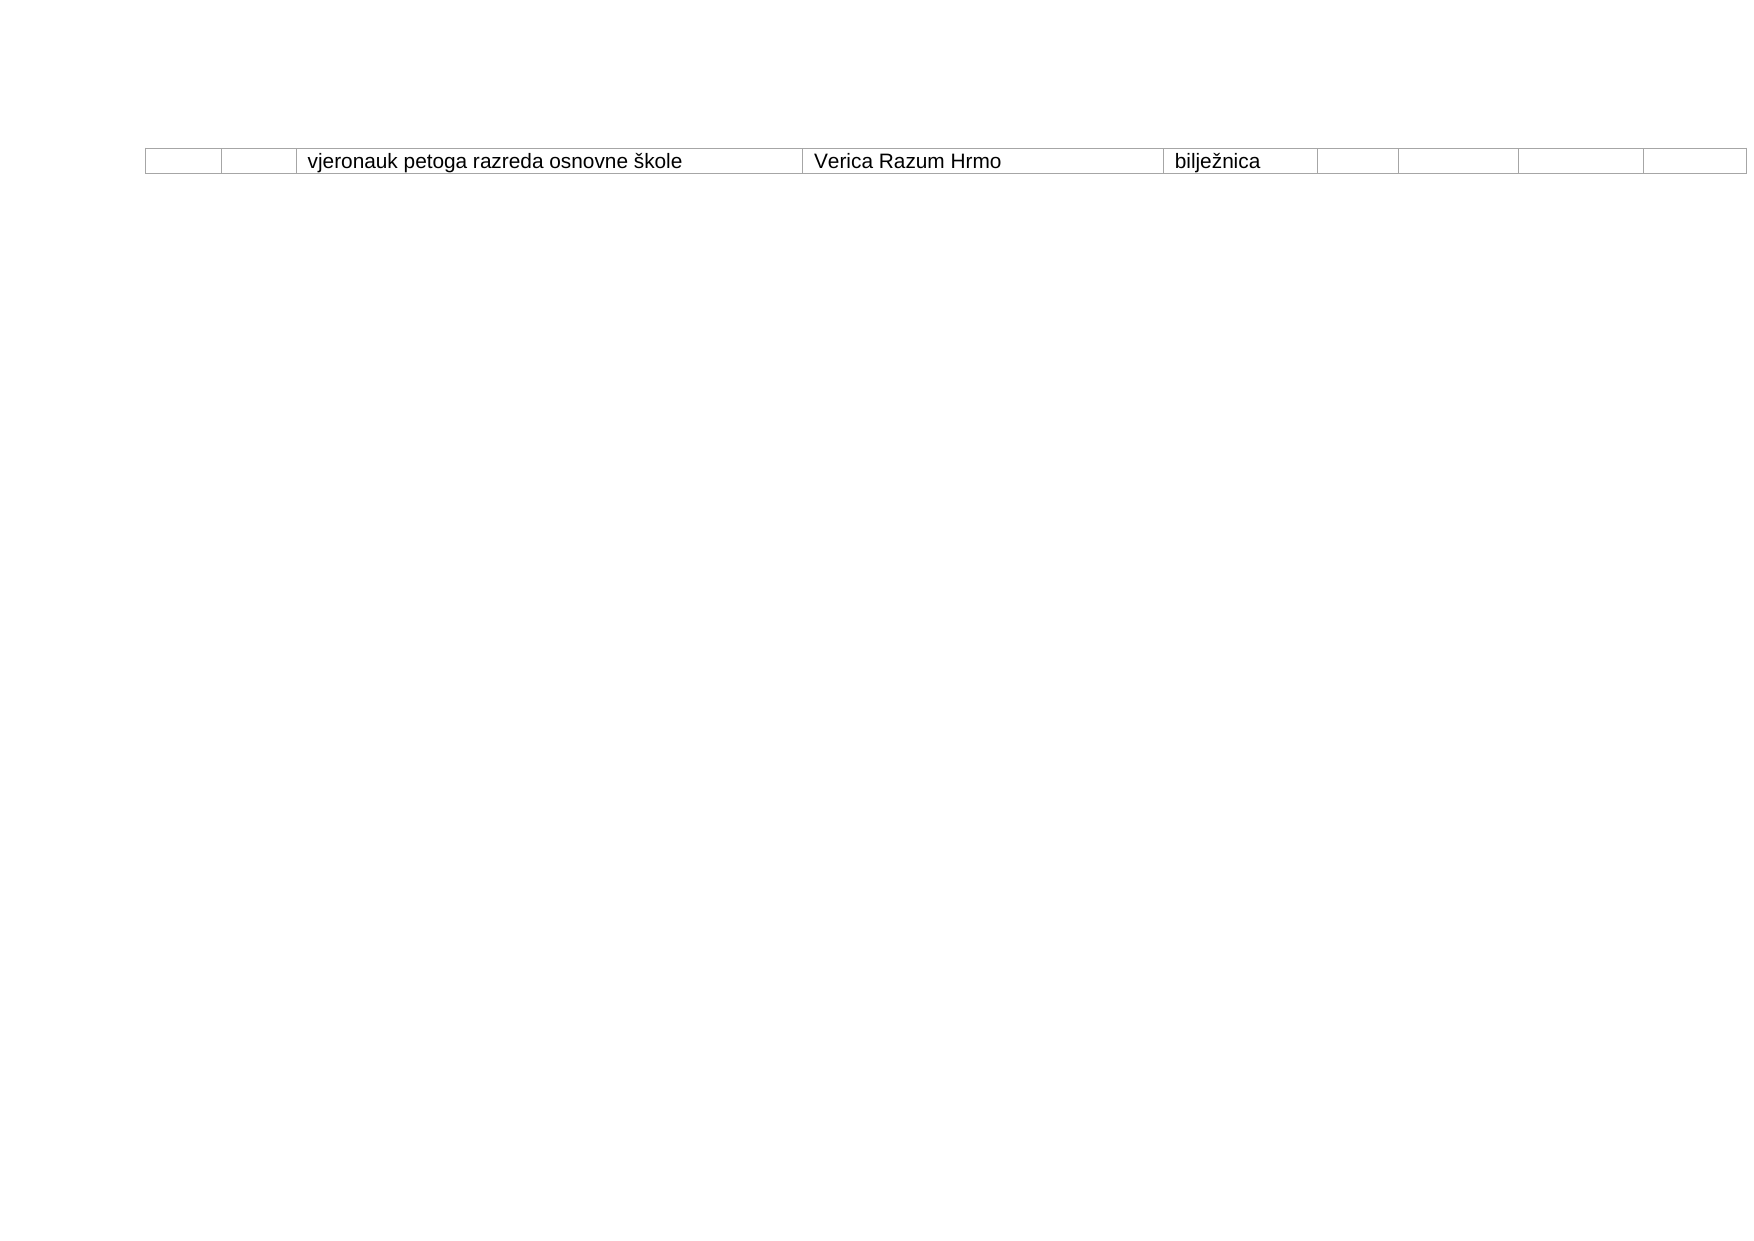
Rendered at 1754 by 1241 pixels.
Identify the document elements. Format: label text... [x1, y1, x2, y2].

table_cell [803, 149, 1163, 173]
table_cell Novo [1519, 149, 1643, 173]
table_cell 4864 [146, 149, 221, 173]
table_cell radna bilježnica [1164, 149, 1317, 173]
table_cell [222, 149, 296, 173]
table_cell 34,00 [1644, 149, 1746, 173]
table_cell KS [1399, 149, 1518, 173]
table_cell 5. [1318, 149, 1398, 173]
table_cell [297, 149, 802, 173]
